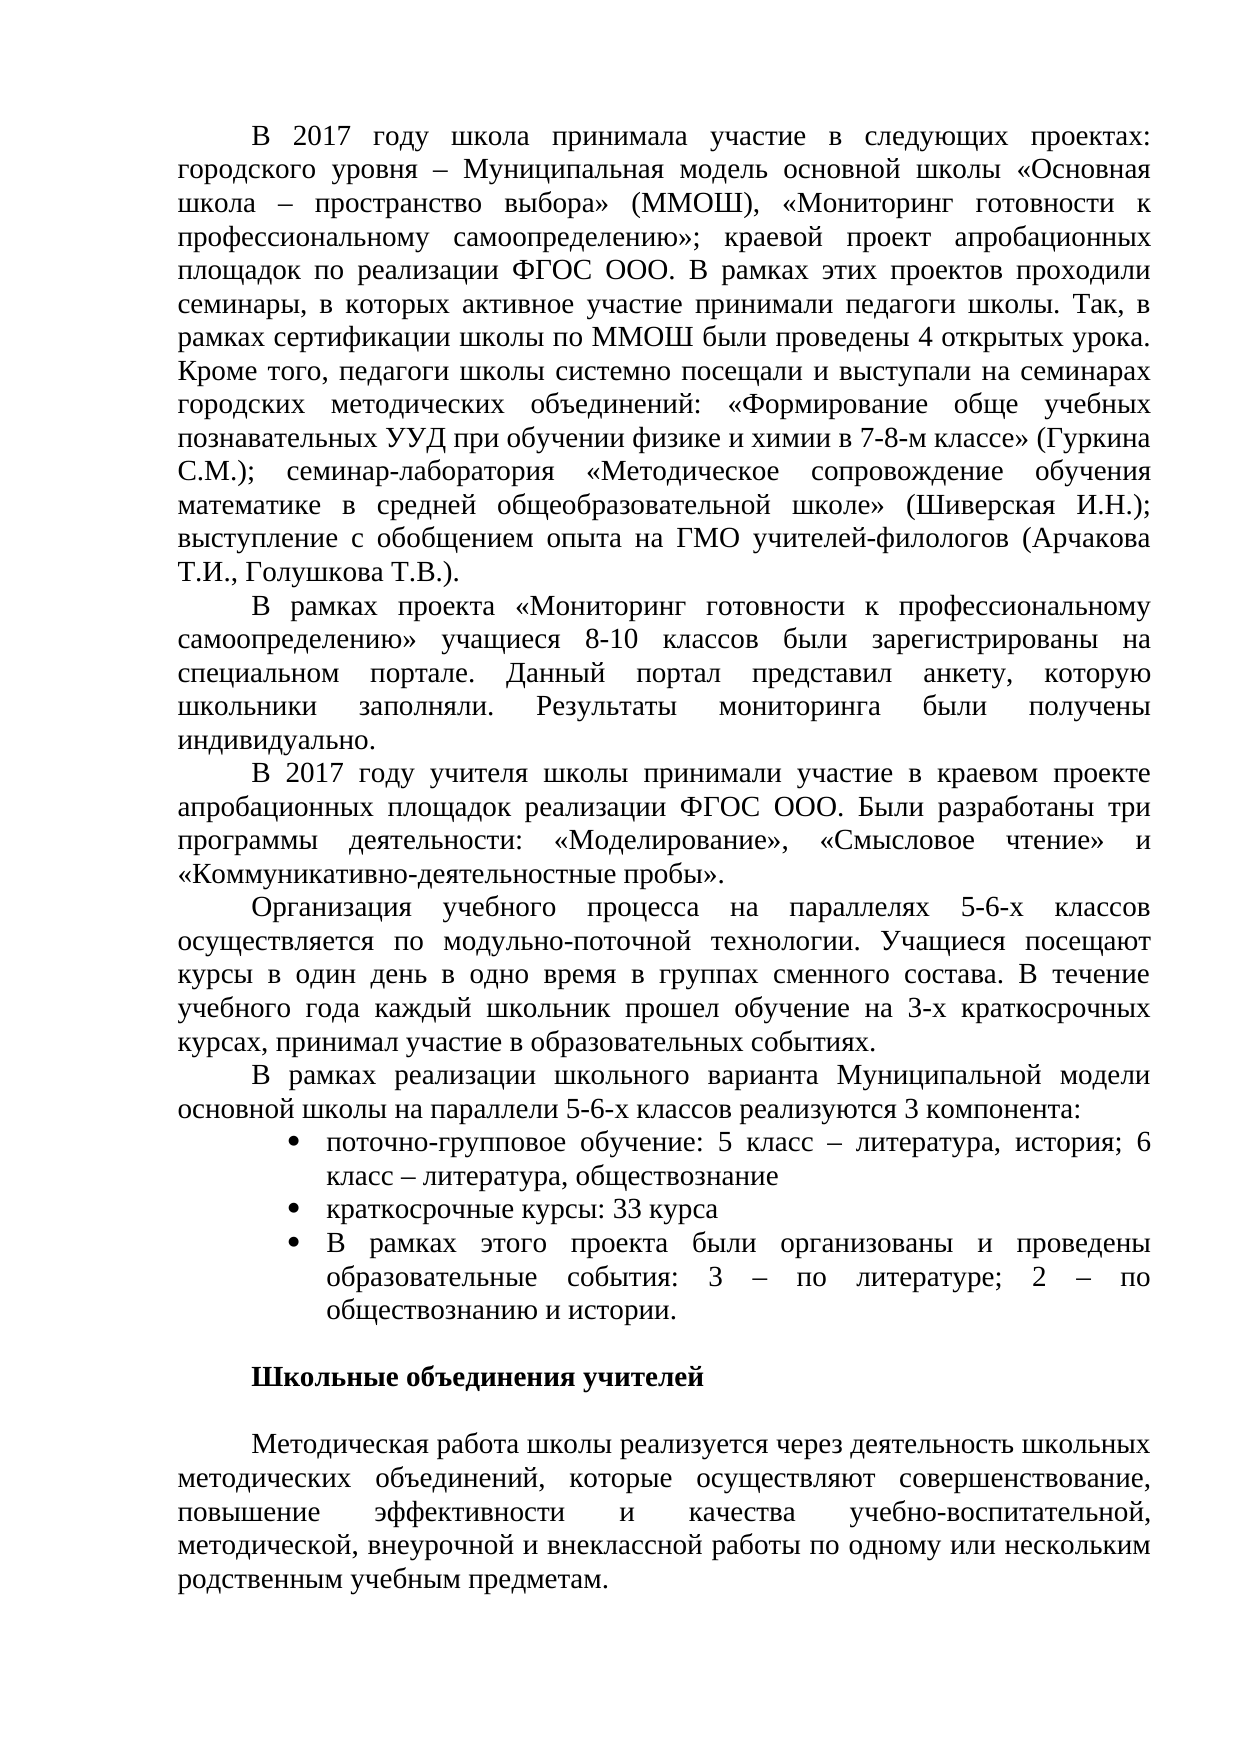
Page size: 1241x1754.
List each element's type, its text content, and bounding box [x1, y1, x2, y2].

list Организация учебного процесса на параллелях 5-6-х классов осуществляется по модульно-поточной технологии. Учащиеся посещают курсы в один день в одно время в группах сменного состава. В течение учебного года каждый школьник прошел обучение на 3-х краткосрочных курсах, принимал участие в образовательных событиях. [177, 889, 1152, 1057]
list краткосрочные курсы: 33 курса [288, 1192, 1152, 1225]
list В рамках этого проекта были организованы и проведены образовательные события: 3 – по литературе; 2 – по обществознанию и истории. [288, 1225, 1152, 1326]
text В рамках проекта «Мониторинг готовности к профессиональному самоопределению» учащиеся 8-10 классов были зарегистрированы на специальном портале. Данный портал представил анкету, которую школьники заполняли. Результаты мониторинга были получены индивидуально. [177, 588, 1152, 755]
text В 2017 году учителя школы принимали участие в краевом проекте апробационных площадок реализации ФГОС ООО. Были разработаны три программы деятельности: «Моделирование», «Смысловое чтение» и «Коммуникативно-деятельностные пробы». [177, 755, 1152, 889]
list поточно-групповое обучение: 5 класс – литература, история; 6 класс – литература, обществознание [288, 1124, 1152, 1192]
text В 2017 году школа принимала участие в следующих проектах: городского уровня – Муниципальная модель основной школы «Основная школа – пространство выбора» (ММОШ), «Мониторинг готовности к профессиональному самоопределению»; краевой проект апробационных площадок по реализации ФГОС ООО. В рамках этих проектов проходили семинары, в которых активное участие принимали педагоги школы. Так, в рамках сертификации школы по ММОШ были проведены 4 открытых урока. Кроме того, педагоги школы системно посещали и выступали на семинарах городских методических объединений: «Формирование обще учебных познавательных УУД при обучении физике и химии в 7-8-м классе» (Гуркина С.М.); семинар-лаборатория «Методическое сопровождение обучения математике в средней общеобразовательной школе» (Шиверская И.Н.); выступление с обобщением опыта на ГМО учителей-филологов (Арчакова Т.И., Голушкова Т.В.). [177, 118, 1152, 588]
text Методическая работа школы реализуется через деятельность школьных методических объединений, которые осуществляют совершенствование, повышение эффективности и качества учебно-воспитательной, методической, внеурочной и внеклассной работы по одному или нескольким родственным учебным предметам. [177, 1427, 1152, 1594]
text Школьные объединения учителей [177, 1359, 1152, 1393]
list В рамках реализации школьного варианта Муниципальной модели основной школы на параллели 5-6-х классов реализуются 3 компонента: [177, 1057, 1152, 1124]
